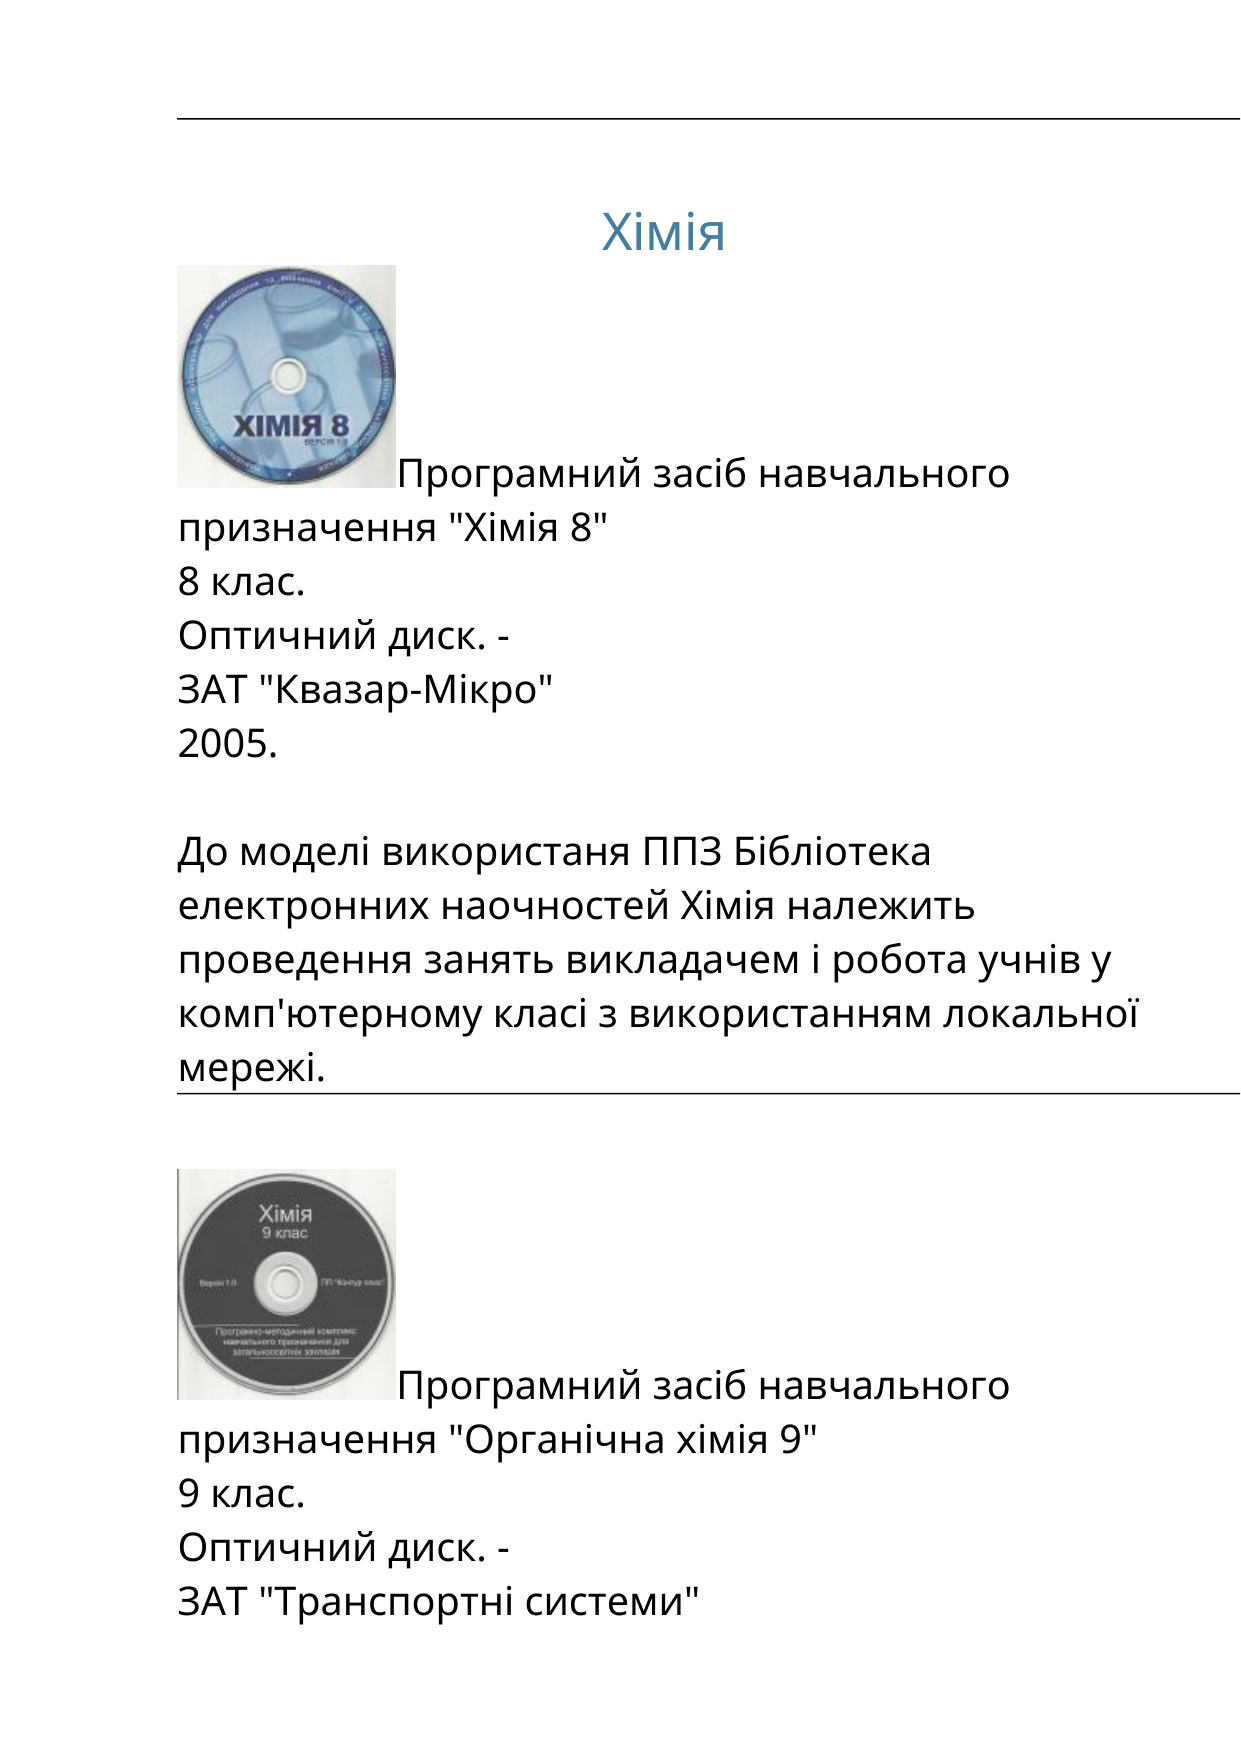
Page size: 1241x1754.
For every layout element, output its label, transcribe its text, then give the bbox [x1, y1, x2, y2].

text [177, 1169, 1152, 1627]
text Програмний засіб навчального призначення "Хімія 8" 8 клас. Оптичний диск. - ЗАТ "Квазар-Мікро" 2005. До моделі використаня ППЗ Бібліотека електронних наочностей Хімія належить проведення занять викладачем і робота учнів у комп'ютерному класі з використанням локальної мережі. [177, 266, 1152, 1092]
picture [177, 265, 396, 488]
picture [177, 1169, 396, 1400]
text Хімія [177, 195, 1152, 266]
